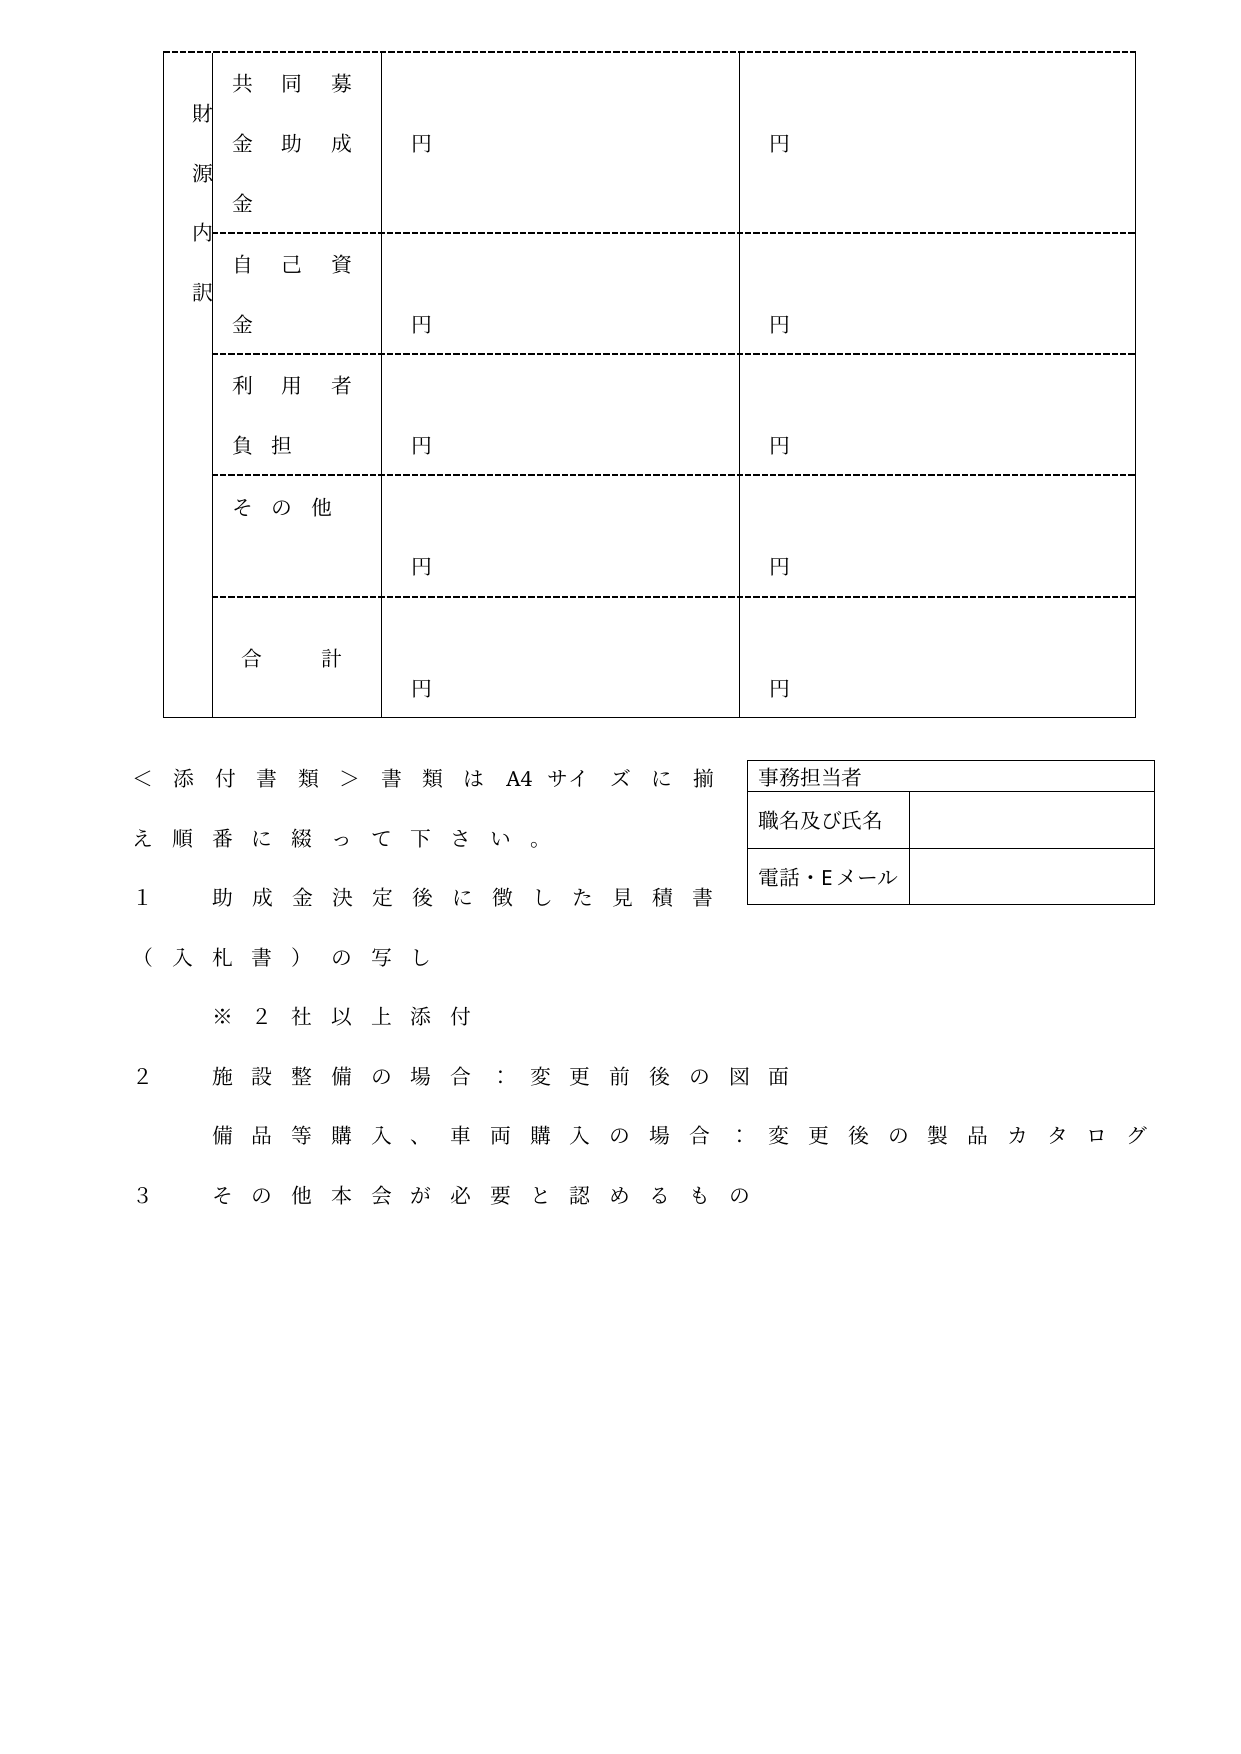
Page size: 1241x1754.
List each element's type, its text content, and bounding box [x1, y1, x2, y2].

table_cell 円 [740, 232, 1135, 353]
table_cell 合 計 [213, 596, 381, 717]
text ３ その他本会が必要と認めるもの [132, 1165, 1167, 1224]
table_cell その他 [213, 474, 381, 596]
table_cell 円 [382, 232, 739, 353]
table_cell 円 [740, 51, 1135, 232]
table_cell 円 [382, 51, 739, 232]
table_cell 共同募金助成金 [212, 51, 381, 232]
table_cell 自己資金 [213, 232, 381, 353]
table_cell 円 [740, 353, 1135, 474]
text ※２社以上添付 [132, 986, 1167, 1046]
table_cell 円 [740, 474, 1135, 596]
text ２ 施設整備の場合：変更前後の図面 [132, 1046, 1167, 1105]
table_cell 円 [382, 353, 739, 474]
table_cell 円 [382, 596, 739, 717]
table_cell [910, 849, 1154, 904]
text １ 助成金決定後に徴した見積書（入札書）の写し [132, 867, 1167, 986]
text ＜添付書類＞書類はA4サイズに揃え順番に綴って下さい。 [132, 748, 1167, 867]
table_cell 円 [740, 596, 1135, 717]
table_cell 利用者負担 [213, 353, 381, 474]
table_cell 財源内訳 [164, 51, 212, 717]
table_cell [910, 792, 1154, 847]
text 備品等購入、車両購入の場合：変更後の製品カタログ [132, 1105, 1167, 1165]
table_header 事務担当者 [748, 761, 1154, 791]
table_cell 職名及び氏名 [748, 792, 909, 847]
table_cell 電話・Eメール [748, 849, 909, 904]
table_cell 円 [382, 474, 739, 596]
